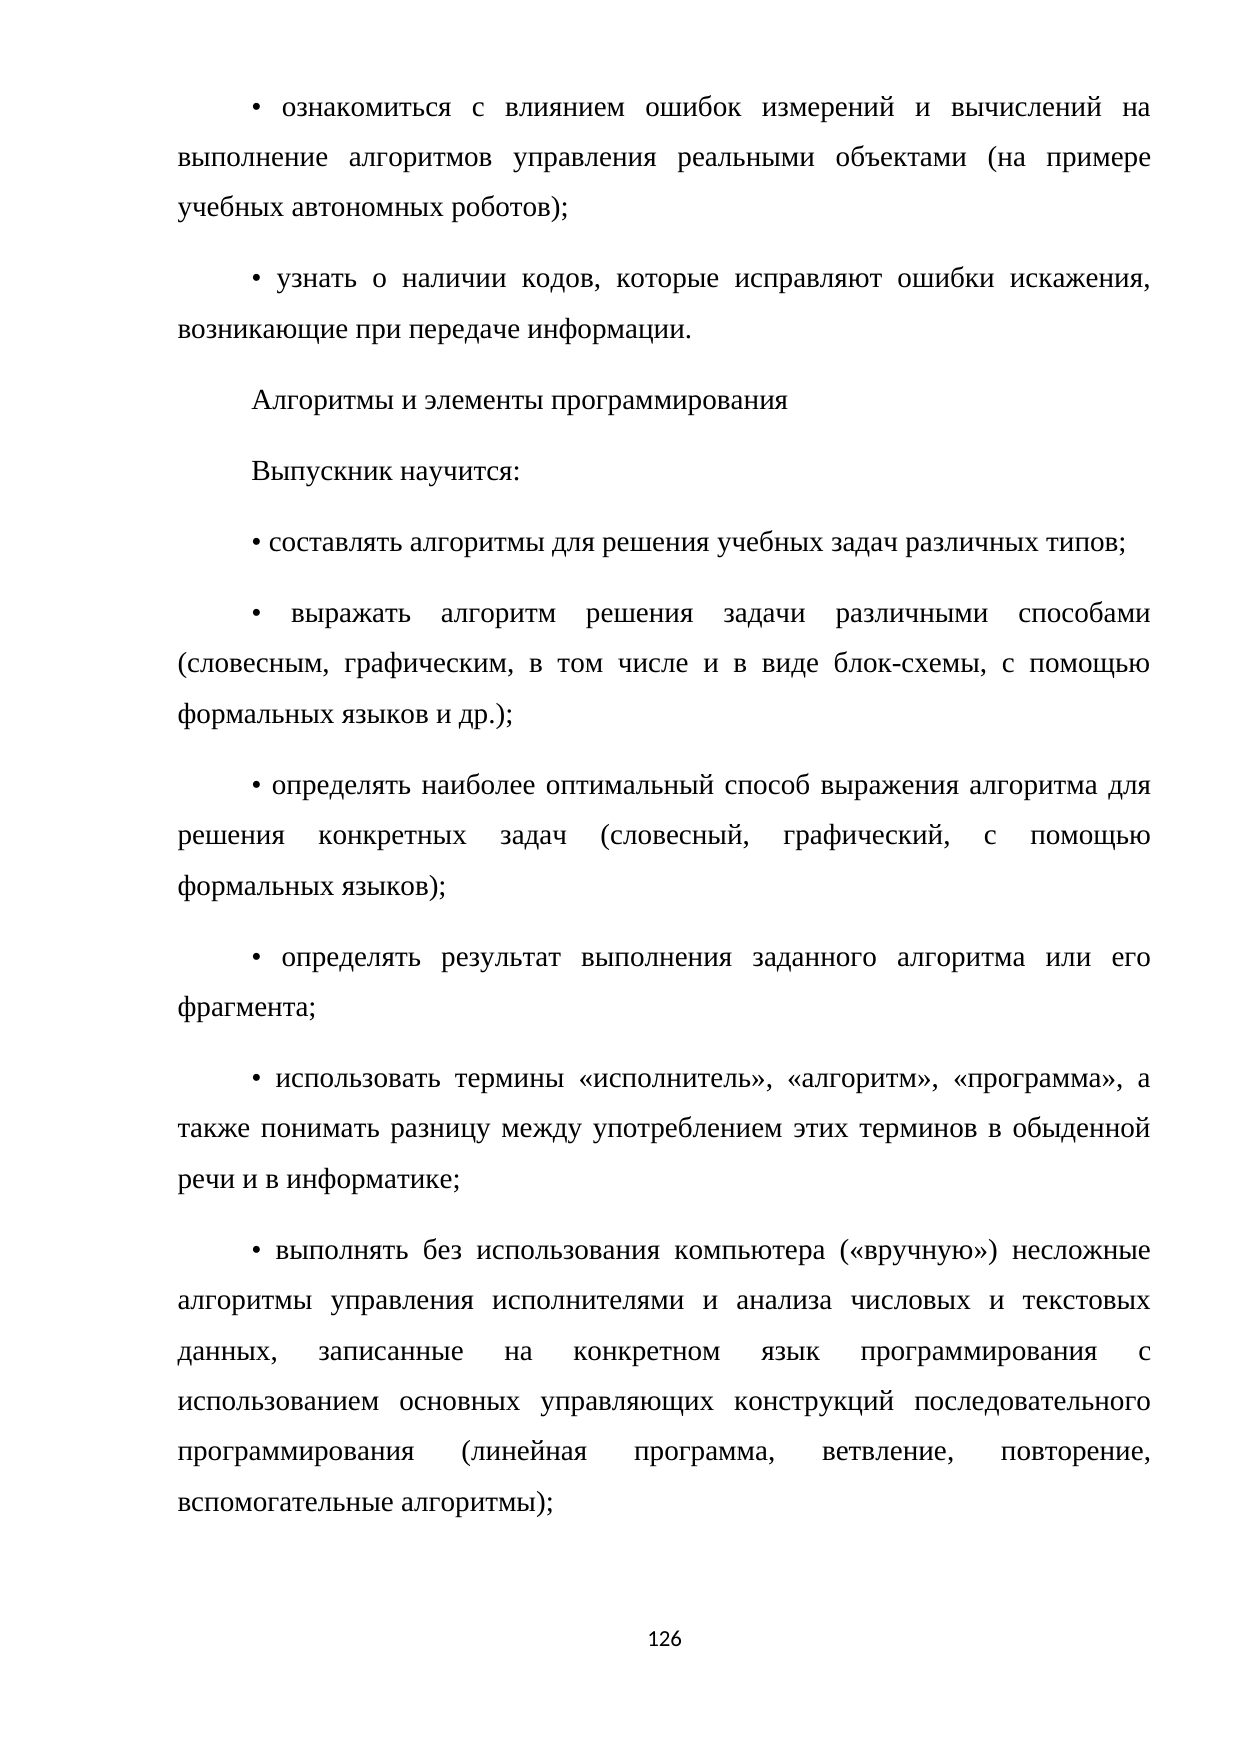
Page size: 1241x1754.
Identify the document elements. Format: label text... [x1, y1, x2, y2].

text Алгоритмы и элементы программирования [177, 382, 1152, 415]
text • использовать термины «исполнитель», «алгоритм», «программа», а также понимать разницу между употреблением этих терминов в обыденной речи и в информатике; [177, 1060, 1152, 1194]
text • составлять алгоритмы для решения учебных задач различных типов; [177, 524, 1152, 558]
text Выпускник научится: [177, 453, 1152, 487]
text • ознакомиться с влиянием ошибок измерений и вычислений на выполнение алгоритмов управления реальными объектами (на примере учебных автономных роботов); [177, 89, 1152, 223]
text • определять наиболее оптимальный способ выражения алгоритма для решения конкретных задач (словесный, графический, с помощью формальных языков); [177, 767, 1152, 901]
text • узнать о наличии кодов, которые исправляют ошибки искажения, возникающие при передаче информации. [177, 260, 1152, 344]
text • определять результат выполнения заданного алгоритма или его фрагмента; [177, 939, 1152, 1023]
text • выражать алгоритм решения задачи различными способами (словесным, графическим, в том числе и в виде блок-схемы, с помощью формальных языков и др.); [177, 595, 1152, 729]
text • выполнять без использования компьютера («вручную») несложные алгоритмы управления исполнителями и анализа числовых и текстовых данных, записанные на конкретном язык программирования с использованием основных управляющих конструкций последовательного программирования (линейная программа, ветвление, повторение, вспомогательные алгоритмы); [177, 1232, 1152, 1517]
